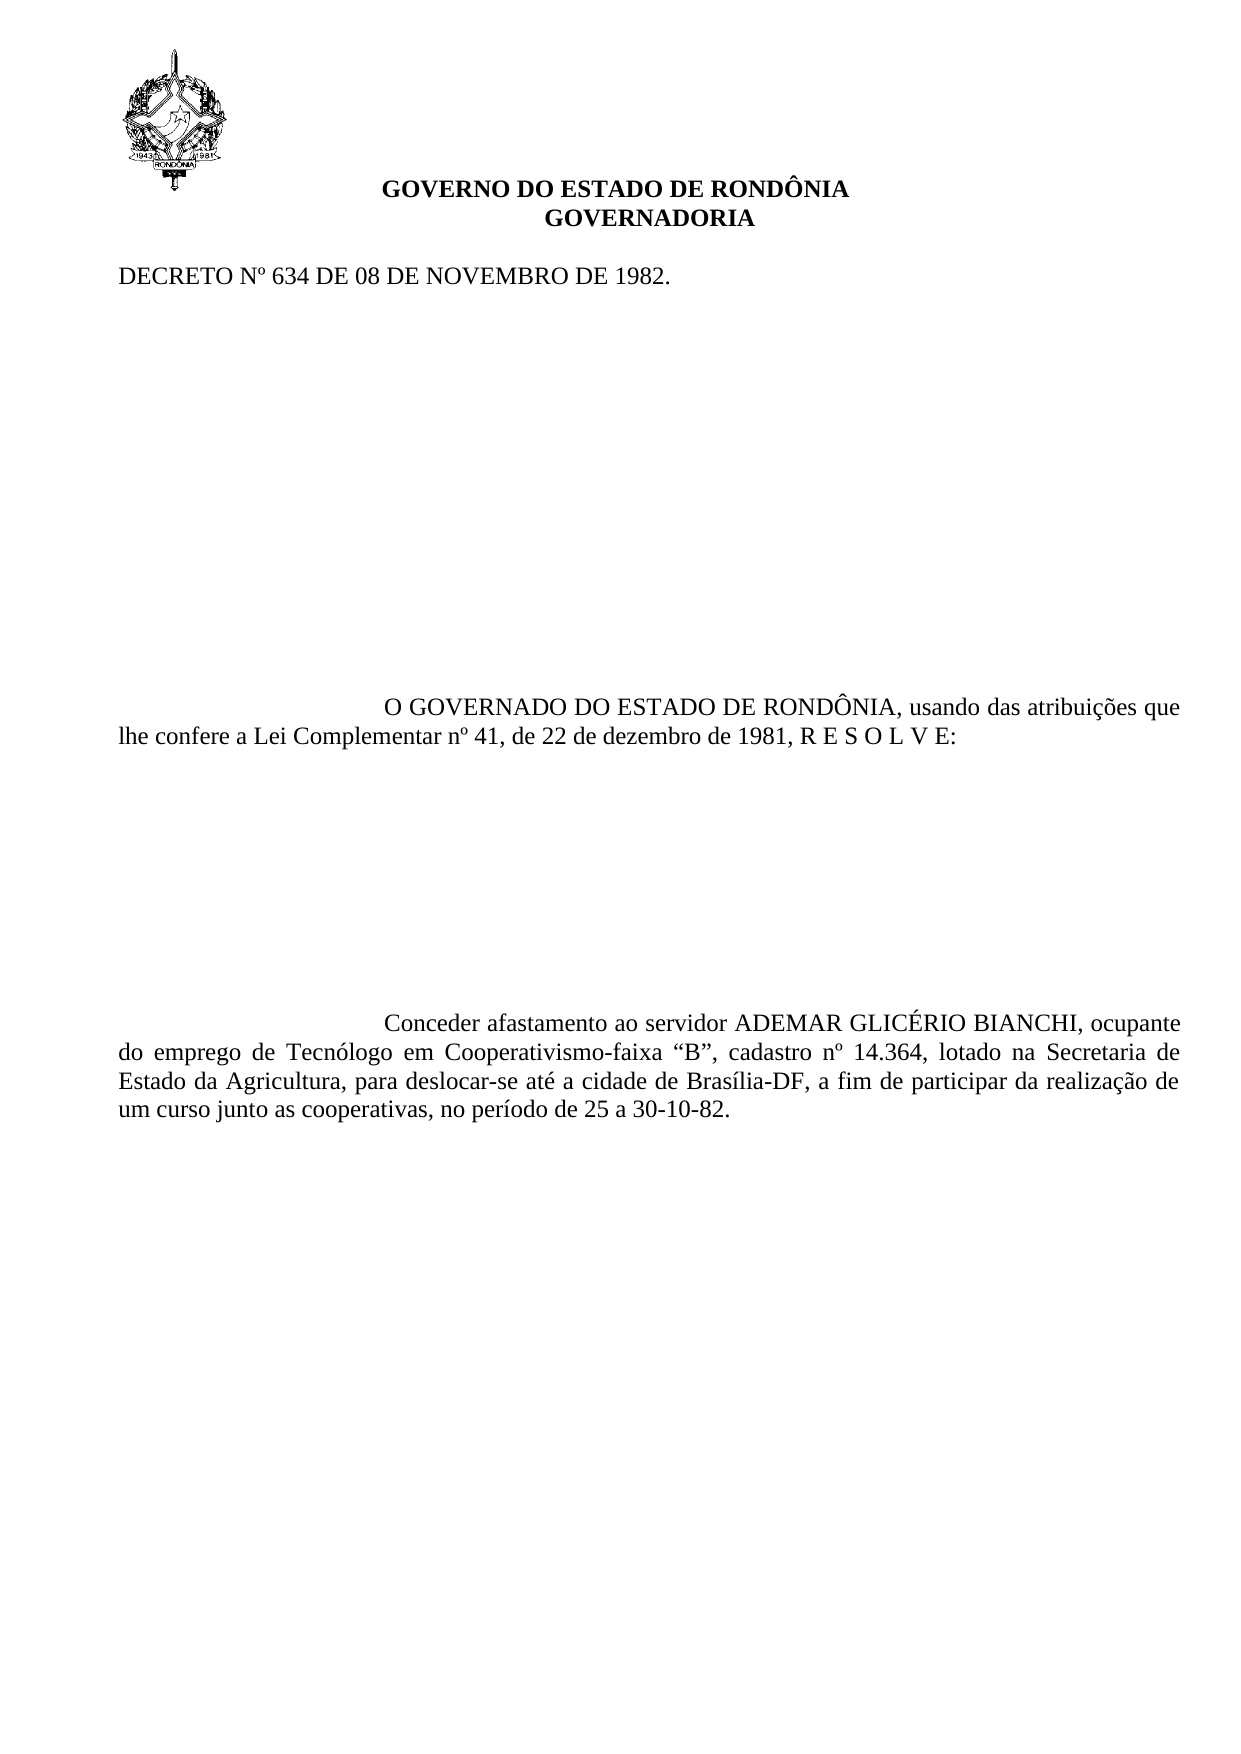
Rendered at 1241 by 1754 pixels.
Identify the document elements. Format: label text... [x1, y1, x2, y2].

text Conceder afastamento ao servidor ADEMAR GLICÉRIO BIANCHI, ocupante do emprego de Tecnólogo em Cooperativismo-faixa “B”, cadastro nº 14.364, lotado na Secretaria de Estado da Agricultura, para deslocar-se até a cidade de Brasília-DF, a fim de participar da realização de um curso junto as cooperativas, no período de 25 a 30-10-82. [118, 1008, 1181, 1123]
text DECRETO Nº 634 DE 08 DE NOVEMBRO DE 1982. [118, 261, 1181, 289]
text O GOVERNADO DO ESTADO DE RONDÔNIA, usando das atribuições que lhe confere a Lei Complementar nº 41, de 22 de dezembro de 1981, R E S O L V E: [118, 692, 1181, 749]
